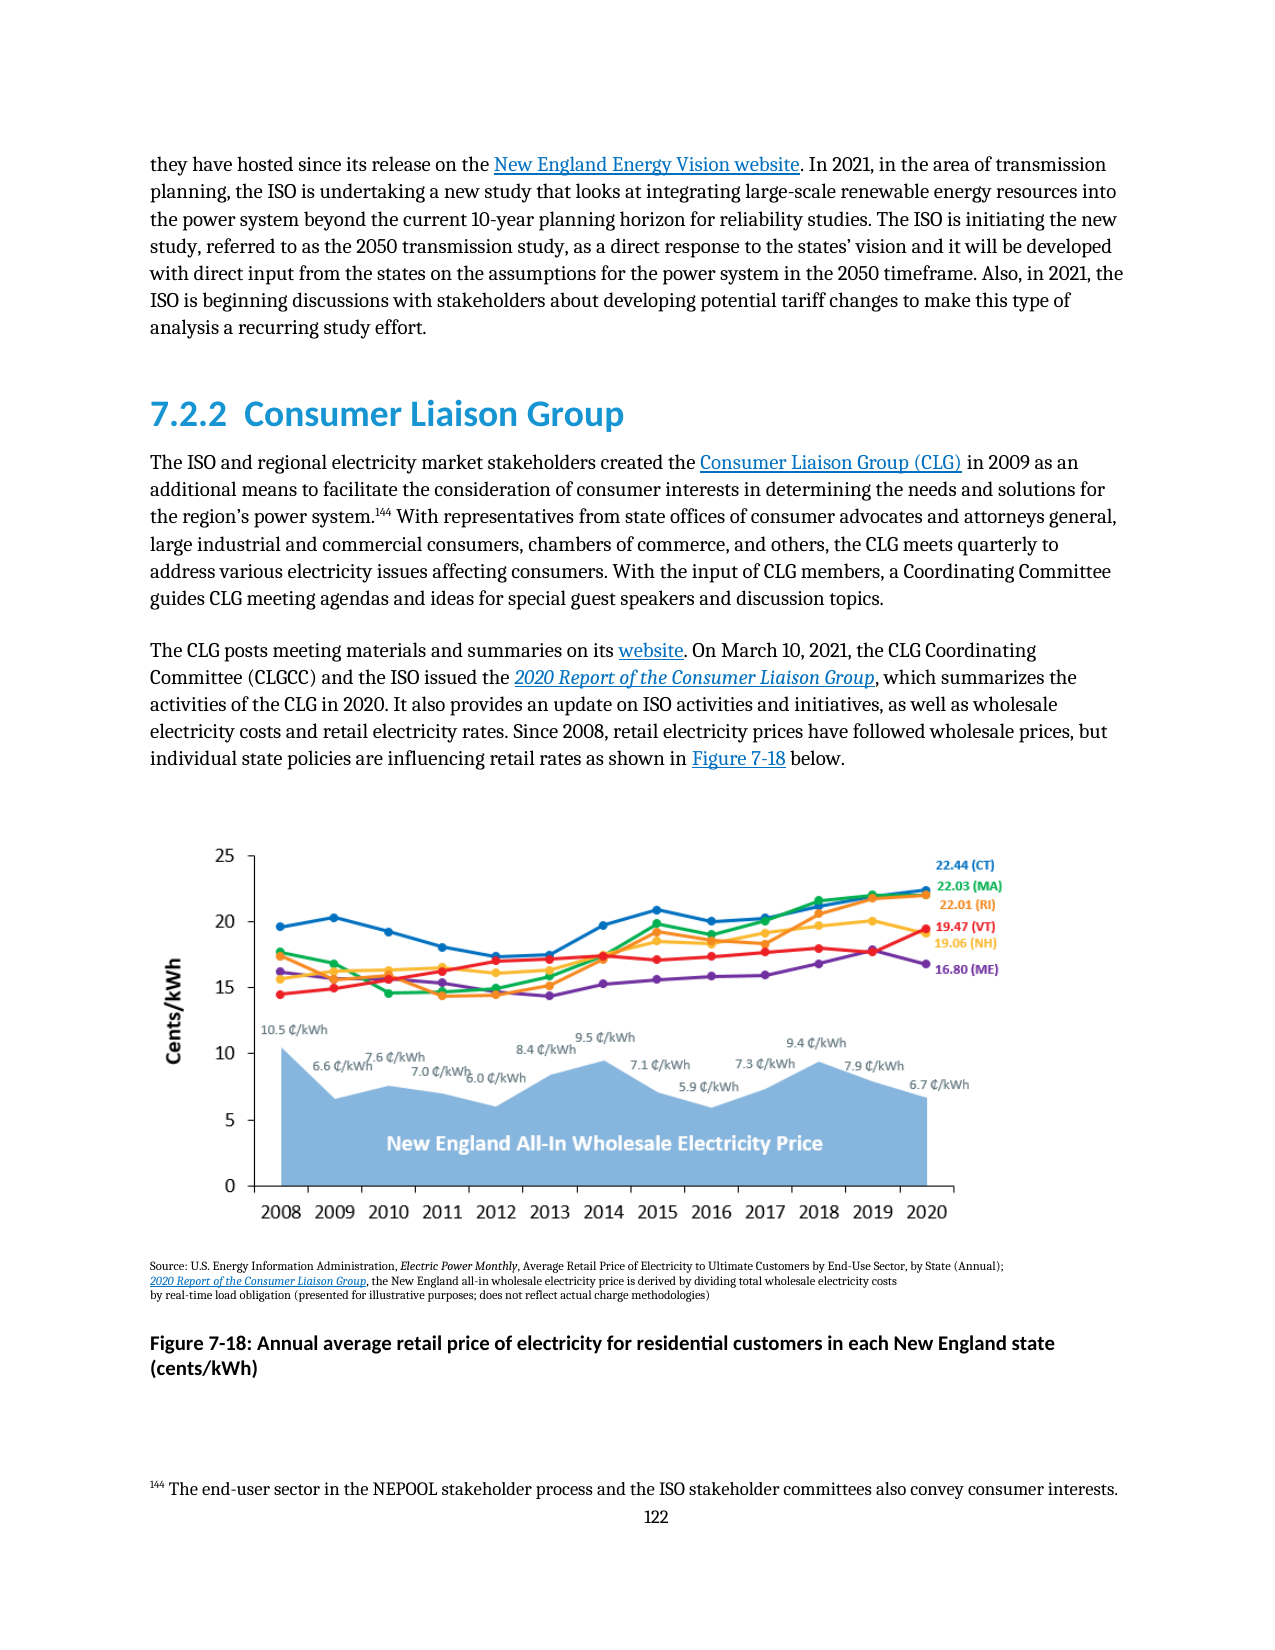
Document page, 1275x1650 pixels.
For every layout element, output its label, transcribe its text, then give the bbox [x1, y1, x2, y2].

picture [150, 795, 1018, 1235]
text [150, 150, 1125, 339]
text 2020 Report of the Consumer Liaison Group, the New England all-in wholesale electricity price is derived by dividing total wholesale electricity costs by real-time load obligation (presented for illustrative purposes; does not reflect actual charge methodologies) [150, 1274, 1125, 1303]
text The ISO and regional electricity market stakeholders created the Consumer Liaison Group (CLG) in 2009 as an additional means to facilitate the consideration of consumer interests in determining the needs and solutions for the region’s power system. With representatives from state offices of consumer advocates and attorneys general, large industrial and commercial consumers, chambers of commerce, and others, the CLG meets quarterly to address various electricity issues affecting consumers. With the input of CLG members, a Coordinating Committee guides CLG meeting agendas and ideas for special guest speakers and discussion topics. [150, 448, 1125, 610]
text Source: U.S. Energy Information Administration, Electric Power Monthly, Average Retail Price of Electricity to Ultimate Customers by End-Use Sector, by State (Annual); [150, 1259, 1125, 1274]
subtitle Consumer Liaison Group [150, 389, 1125, 435]
